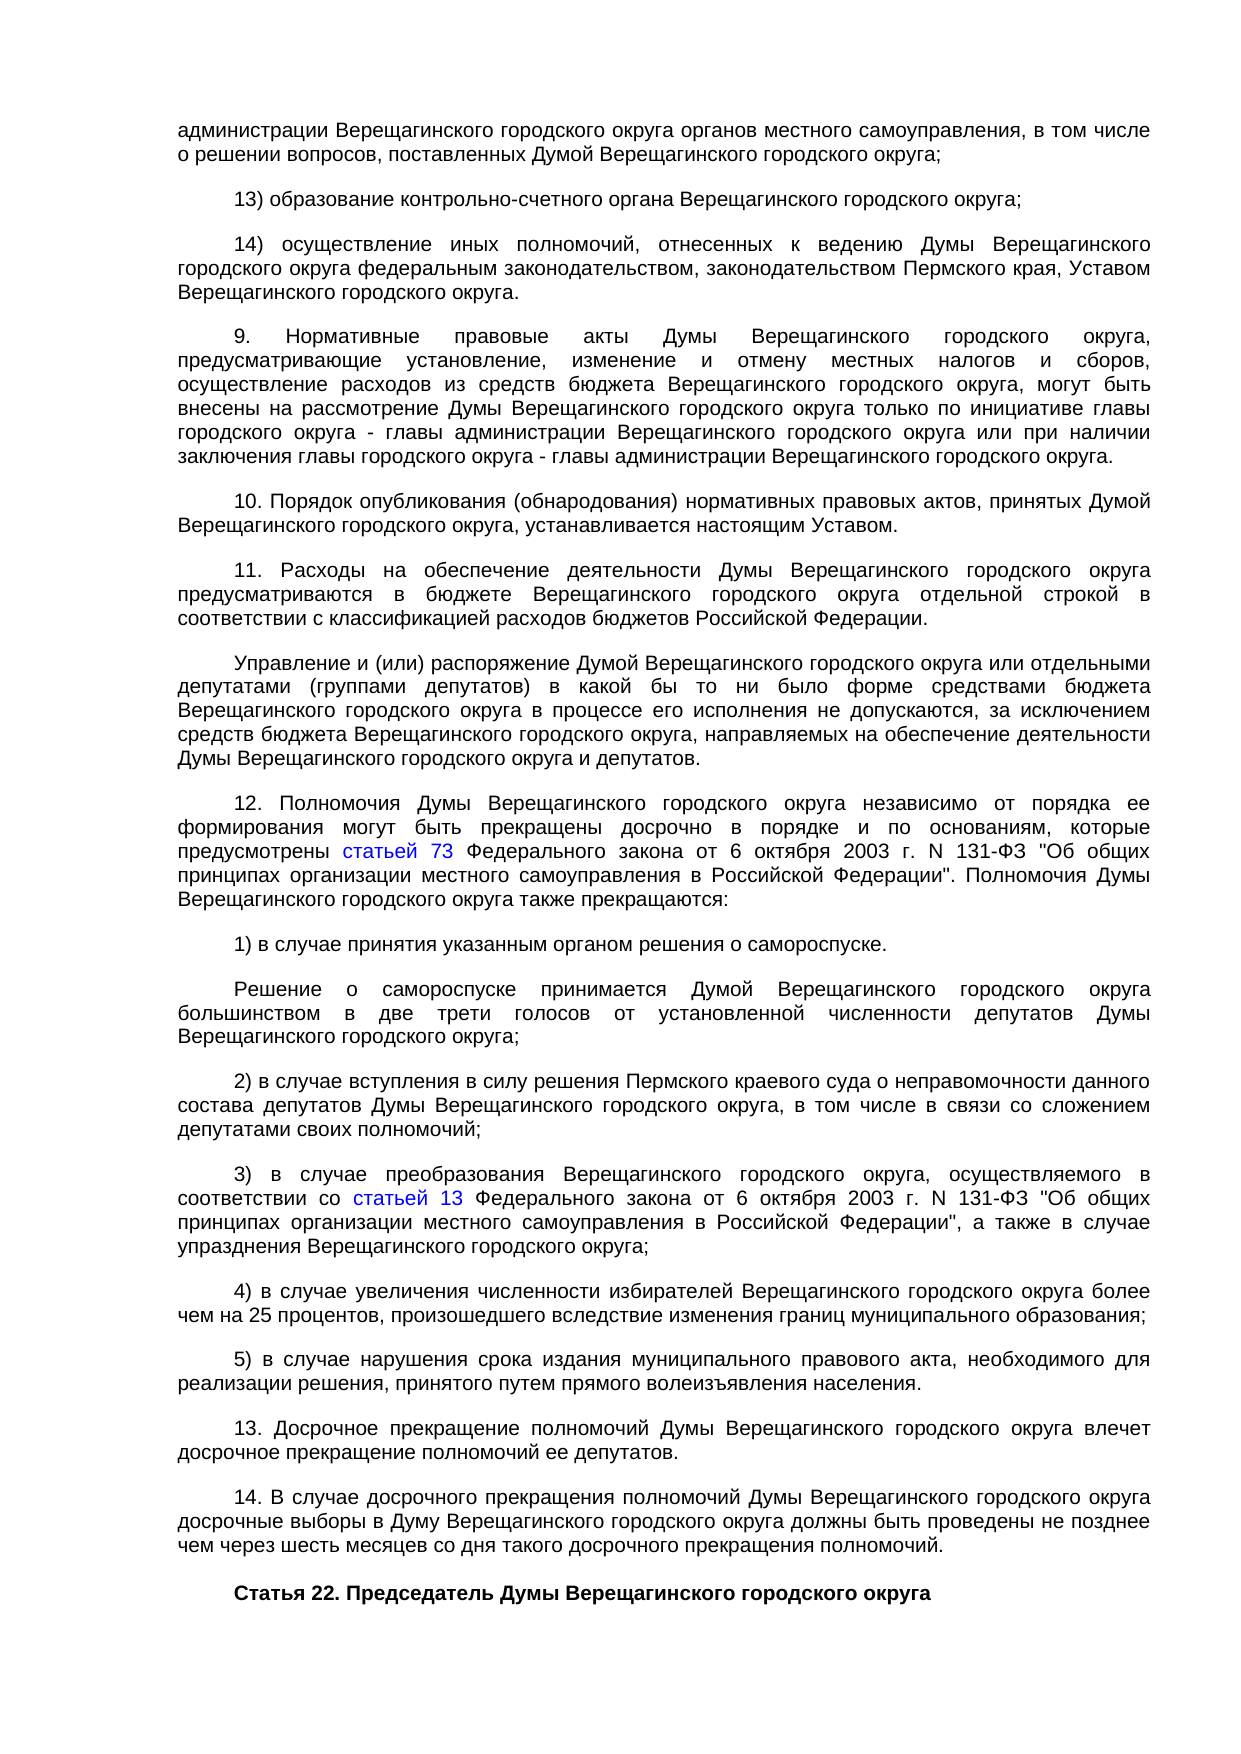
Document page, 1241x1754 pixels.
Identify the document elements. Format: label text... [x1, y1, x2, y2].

text 13) образование контрольно-счетного органа Верещагинского городского округа; [177, 187, 1152, 211]
text 1) в случае принятия указанным органом решения о самороспуске. [177, 932, 1152, 956]
text 9. Нормативные правовые акты Думы Верещагинского городского округа, предусматривающие установление, изменение и отмену местных налогов и сборов, осуществление расходов из средств бюджета Верещагинского городского округа, могут быть внесены на рассмотрение Думы Верещагинского городского округа только по инициативе главы городского округа - главы администрации Верещагинского городского округа или при наличии заключения главы городского округа - главы администрации Верещагинского городского округа. [177, 324, 1152, 468]
text 10. Порядок опубликования (обнародования) нормативных правовых актов, принятых Думой Верещагинского городского округа, устанавливается настоящим Уставом. [177, 489, 1152, 537]
text 12. Полномочия Думы Верещагинского городского округа независимо от порядка ее формирования могут быть прекращены досрочно в порядке и по основаниям, которые предусмотрены статьей 73 Федерального закона от 6 октября 2003 г. N 131-ФЗ "Об общих принципах организации местного самоуправления в Российской Федерации". Полномочия Думы Верещагинского городского округа также прекращаются: [177, 791, 1152, 911]
text Решение о самороспуске принимается Думой Верещагинского городского округа большинством в две трети голосов от установленной численности депутатов Думы Верещагинского городского округа; [177, 976, 1152, 1048]
text 11. Расходы на обеспечение деятельности Думы Верещагинского городского округа предусматриваются в бюджете Верещагинского городского округа отдельной строкой в соответствии с классификацией расходов бюджетов Российской Федерации. [177, 558, 1152, 629]
text 14) осуществление иных полномочий, отнесенных к ведению Думы Верещагинского городского округа федеральным законодательством, законодательством Пермского края, Уставом Верещагинского городского округа. [177, 232, 1152, 303]
text 3) в случае преобразования Верещагинского городского округа, осуществляемого в соответствии со статьей 13 Федерального закона от 6 октября 2003 г. N 131-ФЗ "Об общих принципах организации местного самоуправления в Российской Федерации", а также в случае упразднения Верещагинского городского округа; [177, 1162, 1152, 1258]
text 5) в случае нарушения срока издания муниципального правового акта, необходимого для реализации решения, принятого путем прямого волеизъявления населения. [177, 1347, 1152, 1395]
title Статья 22. Председатель Думы Верещагинского городского округа [177, 1581, 1152, 1604]
text 14. В случае досрочного прекращения полномочий Думы Верещагинского городского округа досрочные выборы в Думу Верещагинского городского округа должны быть проведены не позднее чем через шесть месяцев со дня такого досрочного прекращения полномочий. [177, 1485, 1152, 1557]
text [177, 118, 1152, 166]
text Управление и (или) распоряжение Думой Верещагинского городского округа или отдельными депутатами (группами депутатов) в какой бы то ни было форме средствами бюджета Верещагинского городского округа в процессе его исполнения не допускаются, за исключением средств бюджета Верещагинского городского округа, направляемых на обеспечение деятельности Думы Верещагинского городского округа и депутатов. [177, 650, 1152, 770]
text 2) в случае вступления в силу решения Пермского краевого суда о неправомочности данного состава депутатов Думы Верещагинского городского округа, в том числе в связи со сложением депутатами своих полномочий; [177, 1069, 1152, 1141]
text 4) в случае увеличения численности избирателей Верещагинского городского округа более чем на 25 процентов, произошедшего вследствие изменения границ муниципального образования; [177, 1278, 1152, 1326]
text 13. Досрочное прекращение полномочий Думы Верещагинского городского округа влечет досрочное прекращение полномочий ее депутатов. [177, 1416, 1152, 1464]
